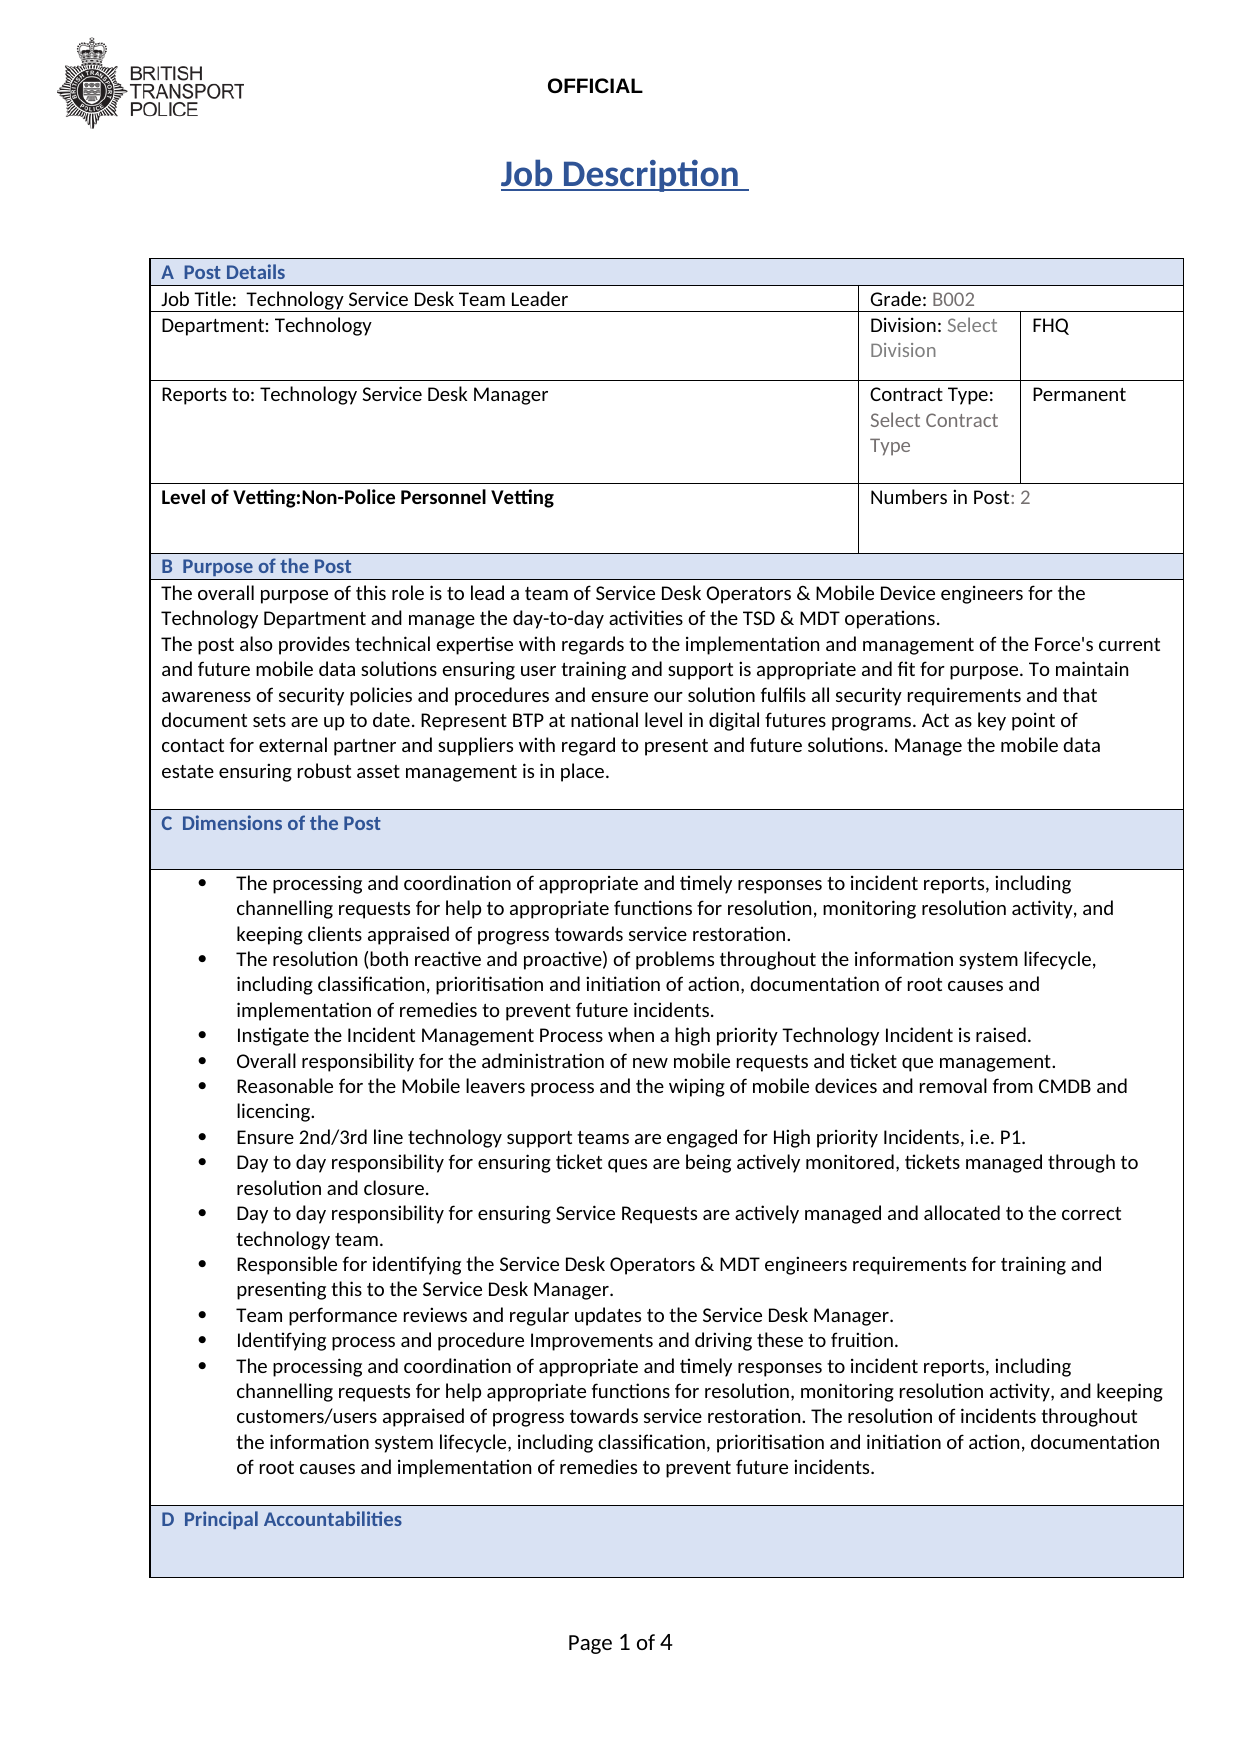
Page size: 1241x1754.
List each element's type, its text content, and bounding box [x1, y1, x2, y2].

table_cell Grade: B002 [859, 286, 1183, 311]
table_cell D Principal Accountabilities [151, 1506, 1183, 1577]
table_header A Post Details [151, 259, 1183, 285]
table_cell C Dimensions of the Post [151, 810, 1183, 869]
table_cell Department: Technology [151, 312, 858, 380]
table_cell Contract Type: [859, 381, 1020, 483]
table_cell Level of Vetting: [151, 484, 858, 553]
table_cell FHQ [1021, 312, 1183, 380]
picture [56, 37, 244, 128]
table_cell Permanent [1021, 381, 1183, 483]
text Job Description [150, 150, 1090, 196]
table_cell B Purpose of the Post [151, 554, 1183, 579]
table_cell The overall purpose of this role is to lead a team of Service Desk Operators & Mobile Device engineers for the Technology Department and manage the day-to-day activities of the TSD & MDT operations. The post also provides technical expertise with regards to the implementation and management of the Force's current and future mobile data solutions ensuring user training and support is appropriate and fit for purpose. To maintain awareness of security policies and procedures and ensure our solution fulfils all security requirements and that document sets are up to date. Represent BTP at national level in digital futures programs. Act as key point of contact for external partner and suppliers with regard to present and future solutions. Manage the mobile data estate ensuring robust asset management is in place. [151, 580, 1183, 809]
table_cell Division: [859, 312, 1020, 380]
table_cell Numbers in Post: 2 [859, 484, 1183, 553]
table_cell Job Title: Technology Service Desk Team Leader [151, 286, 858, 311]
table_cell Reports to: Technology Service Desk Manager [151, 381, 858, 483]
table_cell The processing and coordination of appropriate and timely responses to incident reports, including channelling requests for help to appropriate functions for resolution, monitoring resolution activity, and keeping clients appraised of progress towards service restoration. The resolution (both reactive and proactive) of problems throughout the information system lifecycle, including classification, prioritisation and initiation of action, documentation of root causes and implementation of remedies to prevent future incidents. Instigate the Incident Management Process when a high priority Technology Incident is raised. Overall responsibility for the administration of new mobile requests and ticket que management. Reasonable for the Mobile leavers process and the wiping of mobile devices and removal from CMDB and licencing. Ensure 2nd/3rd line technology support teams are engaged for High priority Incidents, i.e. P1. Day to day responsibility for ensuring ticket ques are being actively monitored, tickets managed through to resolution and closure. Day to day responsibility for ensuring Service Requests are actively managed and allocated to the correct technology team. Responsible for identifying the Service Desk Operators & MDT engineers requirements for training and presenting this to the Service Desk Manager. Team performance reviews and regular updates to the Service Desk Manager. Identifying process and procedure Improvements and driving these to fruition. The processing and coordination of appropriate and timely responses to incident reports, including channelling requests for help appropriate functions for resolution, monitoring resolution activity, and keeping customers/users appraised of progress towards service restoration. The resolution of incidents throughout the information system lifecycle, including classification, prioritisation and initiation of action, documentation of root causes and implementation of remedies to prevent future incidents. [151, 870, 1183, 1505]
